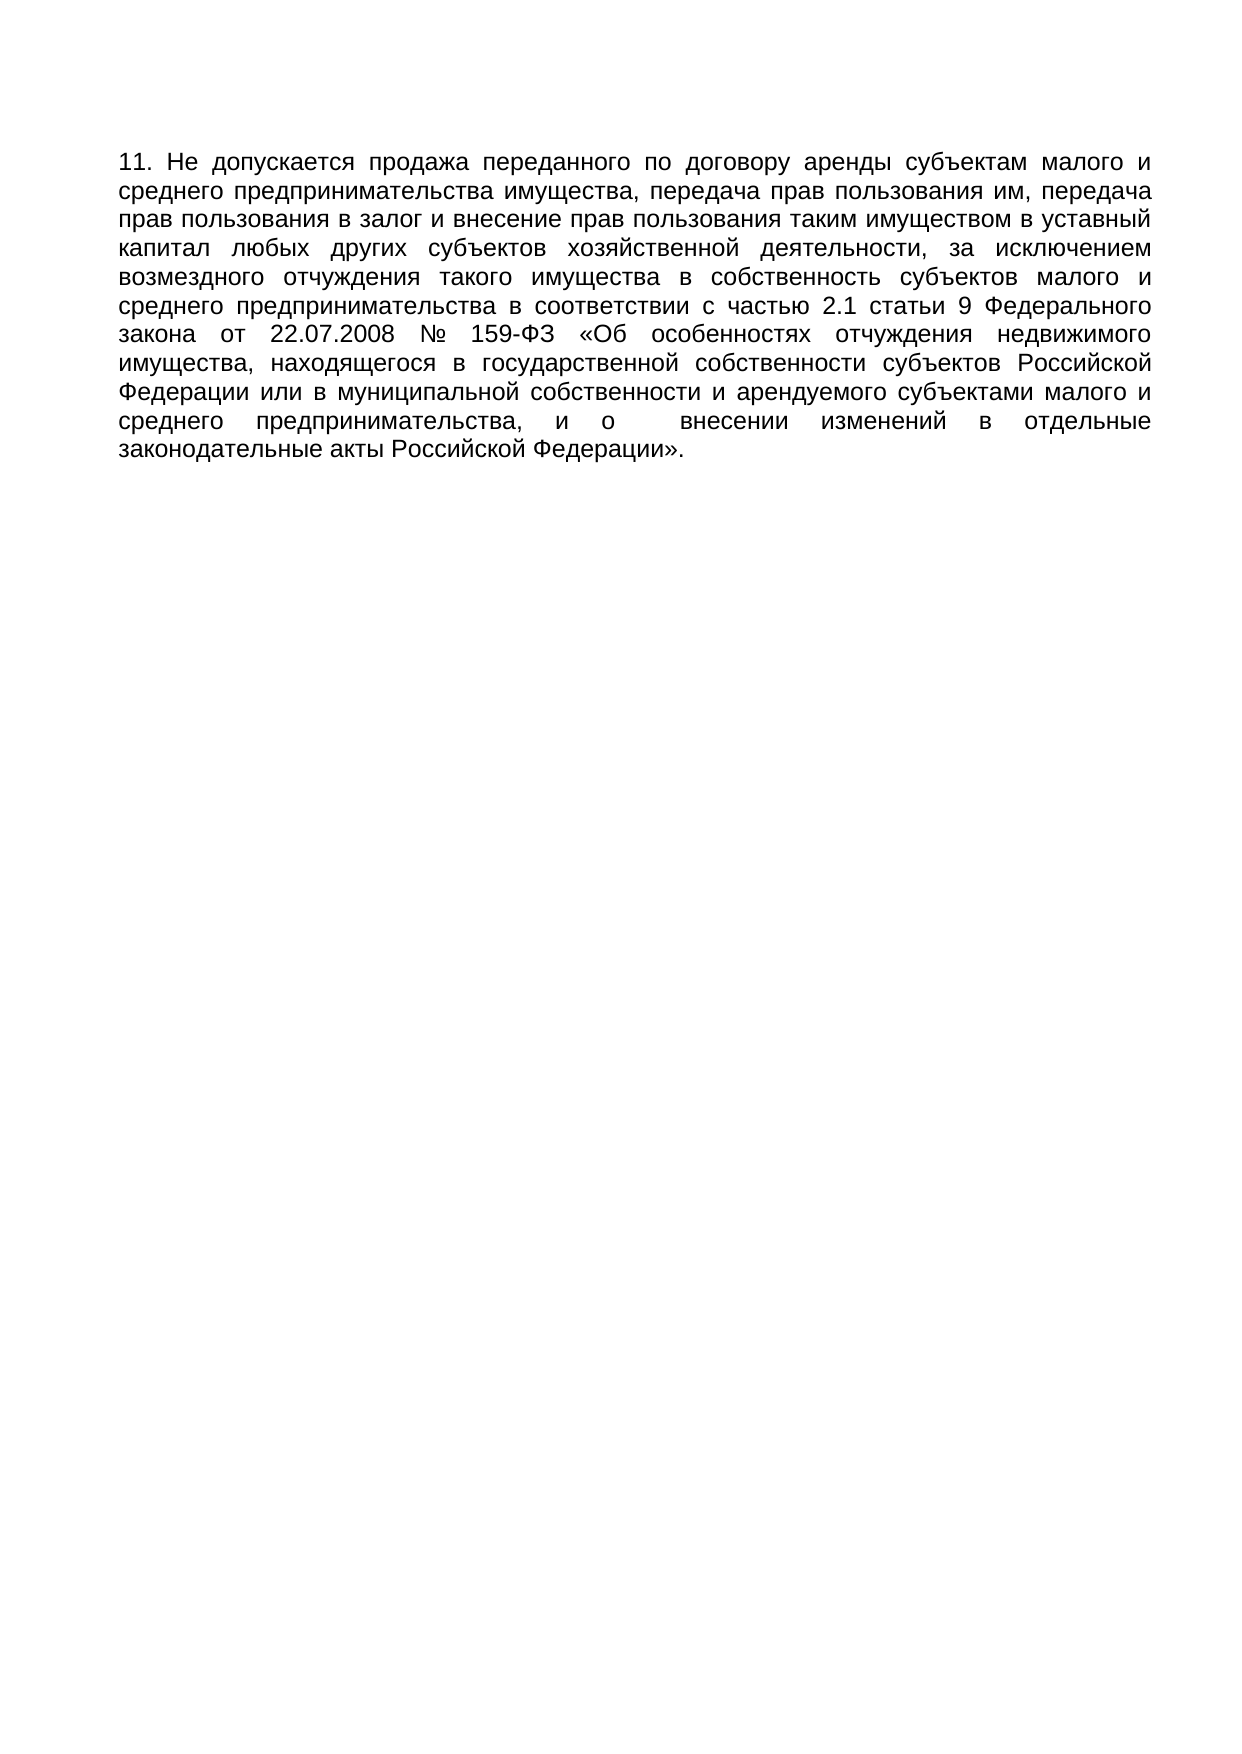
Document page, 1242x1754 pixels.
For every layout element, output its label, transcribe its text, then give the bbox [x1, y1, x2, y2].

text 11. Не допускается продажа переданного по договору аренды субъектам малого и среднего предпринимательства имущества, передача прав пользования им, передача прав пользования в залог и внесение прав пользования таким имуществом в уставный капитал любых других субъектов хозяйственной деятельности, за исключением возмездного отчуждения такого имущества в собственность субъектов малого и среднего предпринимательства в соответствии с частью 2.1 статьи 9 Федерального закона от 22.07.2008 № 159-ФЗ «Об особенностях отчуждения недвижимого имущества, находящегося в государственной собственности субъектов Российской Федерации или в муниципальной собственности и арендуемого субъектами малого и среднего предпринимательства, и о внесении изменений в отдельные законодательные акты Российской Федерации». [118, 147, 1153, 463]
